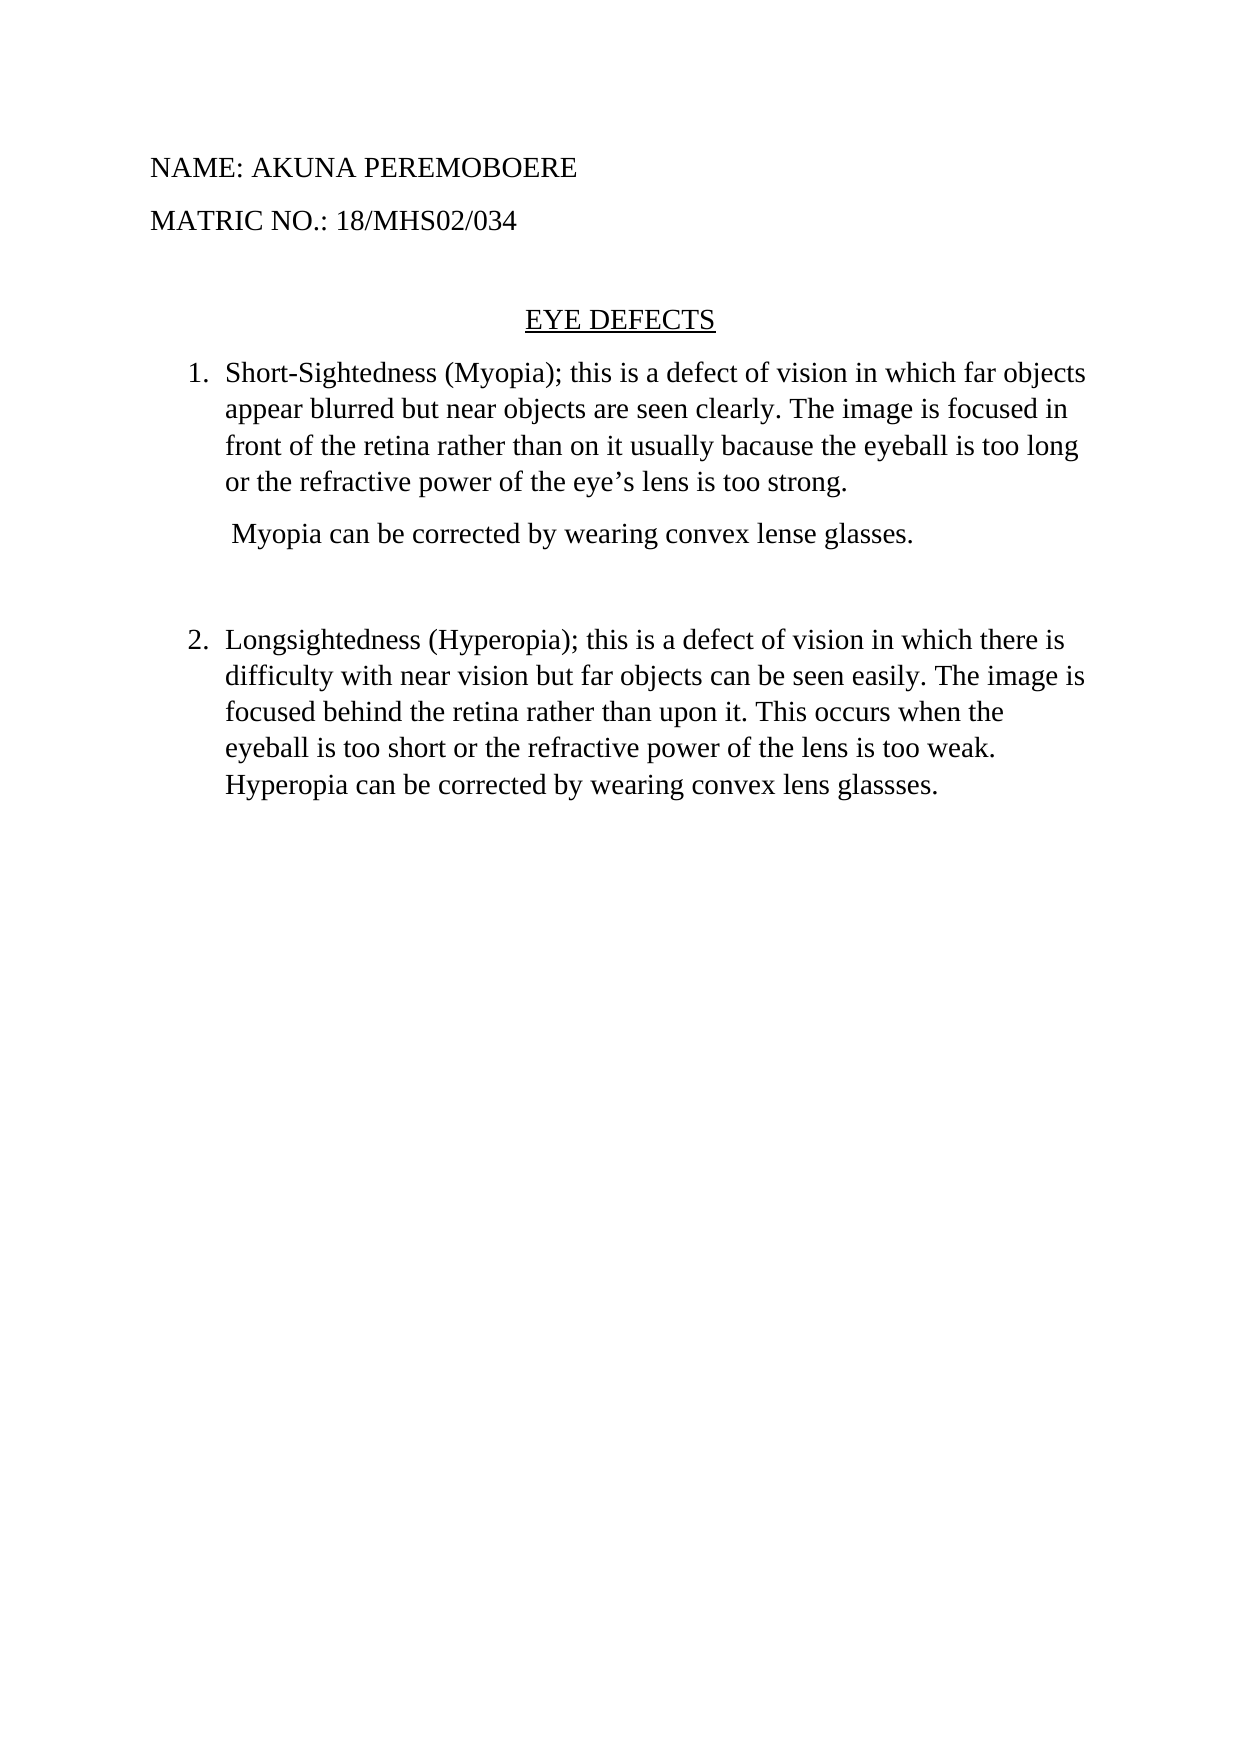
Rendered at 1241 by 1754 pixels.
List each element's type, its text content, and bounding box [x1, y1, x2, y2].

text NAME: AKUNA PEREMOBOERE [150, 150, 1090, 183]
text MATRIC NO.: 18/MHS02/034 [150, 203, 1090, 236]
text Myopia can be corrected by wearing convex lense glasses. [187, 517, 1090, 550]
text EYE DEFECTS [150, 302, 1090, 336]
list Short-Sightedness (Myopia); this is a defect of vision in which far objects appear blurred but near objects are seen clearly. The image is focused in front of the retina rather than on it usually bacause the eyeball is too long or the refractive power of the eye’s lens is too strong. [187, 355, 1090, 497]
list Longsightedness (Hyperopia); this is a defect of vision in which there is difficulty with near vision but far objects can be seen easily. The image is focused behind the retina rather than upon it. This occurs when the eyeball is too short or the refractive power of the lens is too weak. Hyperopia can be corrected by wearing convex lens glassses. [187, 622, 1090, 800]
